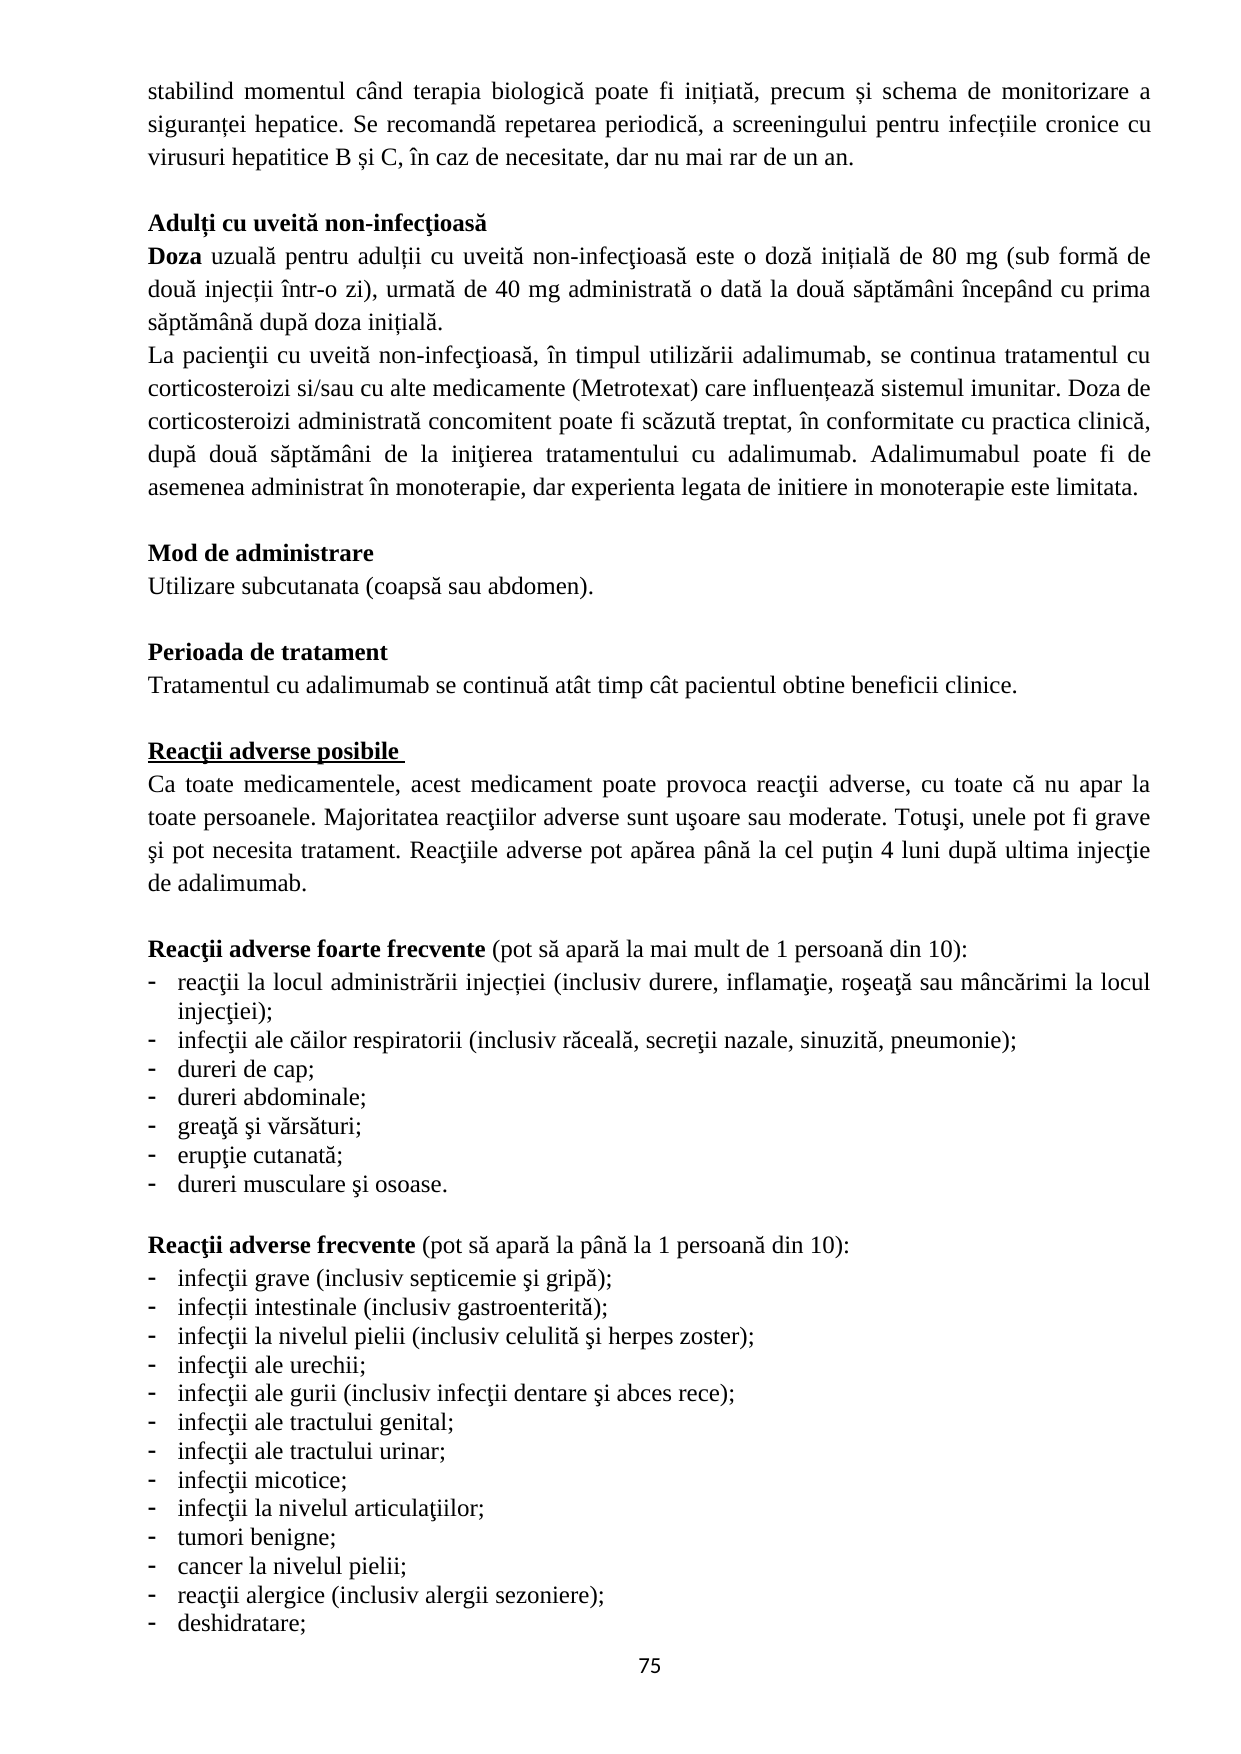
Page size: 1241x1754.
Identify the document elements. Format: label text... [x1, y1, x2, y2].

list dureri de cap; [148, 1054, 1152, 1082]
list dureri abdominale; [148, 1082, 1152, 1111]
text Adulți cu uveită non-infecţioasă [148, 208, 1152, 237]
list cancer la nivelul pielii; [148, 1551, 1152, 1580]
list infecţii micotice; [148, 1465, 1152, 1493]
list reacţii alergice (inclusiv alergii sezoniere); [148, 1580, 1152, 1608]
text Reacţii adverse frecvente (pot să apară la până la 1 persoană din 10): [148, 1230, 1152, 1259]
text Perioada de tratament [148, 637, 1152, 666]
list infecţii ale tractului genital; [148, 1407, 1152, 1436]
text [148, 76, 1152, 171]
text Doza uzuală pentru adulții cu uveită non-infecţioasă este o doză inițială de 80 mg (sub formă de două injecții într-o zi), urmată de 40 mg administrată o dată la două săptămâni începând cu prima săptămână după doza inițială. [148, 241, 1152, 336]
list erupţie cutanată; [148, 1140, 1152, 1169]
list reacţii la locul administrării injecției (inclusiv durere, inflamaţie, roşeaţă sau mâncărimi la locul injecţiei); [148, 967, 1152, 1025]
list infecţii ale urechii; [148, 1350, 1152, 1378]
text Reacţii adverse posibile [148, 736, 1152, 765]
list dureri musculare şi osoase. [148, 1169, 1152, 1197]
list infecții intestinale (inclusiv gastroenterită); [148, 1292, 1152, 1321]
text Reacţii adverse foarte frecvente (pot să apară la mai mult de 1 persoană din 10): [148, 934, 1152, 963]
list deshidratare; [148, 1608, 1152, 1637]
list infecţii ale tractului urinar; [148, 1436, 1152, 1465]
list infecţii la nivelul pielii (inclusiv celulită şi herpes zoster); [148, 1321, 1152, 1350]
list infecţii la nivelul articulaţiilor; [148, 1493, 1152, 1522]
text La pacienţii cu uveită non-infecţioasă, în timpul utilizării adalimumab, se continua tratamentul cu corticosteroizi si/sau cu alte medicamente (Metrotexat) care influențează sistemul imunitar. Doza de corticosteroizi administrată concomitent poate fi scăzută treptat, în conformitate cu practica clinică, după două săptămâni de la iniţierea tratamentului cu adalimumab. Adalimumabul poate fi de asemenea administrat în monoterapie, dar experienta legata de initiere in monoterapie este limitata. [148, 340, 1152, 501]
list tumori benigne; [148, 1522, 1152, 1551]
text Mod de administrare [148, 538, 1152, 567]
list infecţii grave (inclusiv septicemie şi gripă); [148, 1263, 1152, 1292]
list infecţii ale căilor respiratorii (inclusiv răceală, secreţii nazale, sinuzită, pneumonie); [148, 1025, 1152, 1054]
text Tratamentul cu adalimumab se continuă atât timp cât pacientul obtine beneficii clinice. [148, 670, 1152, 699]
list infecţii ale gurii (inclusiv infecţii dentare şi abces rece); [148, 1378, 1152, 1407]
list greaţă şi vărsături; [148, 1111, 1152, 1140]
text Ca toate medicamentele, acest medicament poate provoca reacţii adverse, cu toate că nu apar la toate persoanele. Majoritatea reacţiilor adverse sunt uşoare sau moderate. Totuşi, unele pot fi grave şi pot necesita tratament. Reacţiile adverse pot apărea până la cel puţin 4 luni după ultima injecţie de adalimumab. [148, 769, 1152, 897]
text Utilizare subcutanata (coapsă sau abdomen). [148, 571, 1152, 600]
